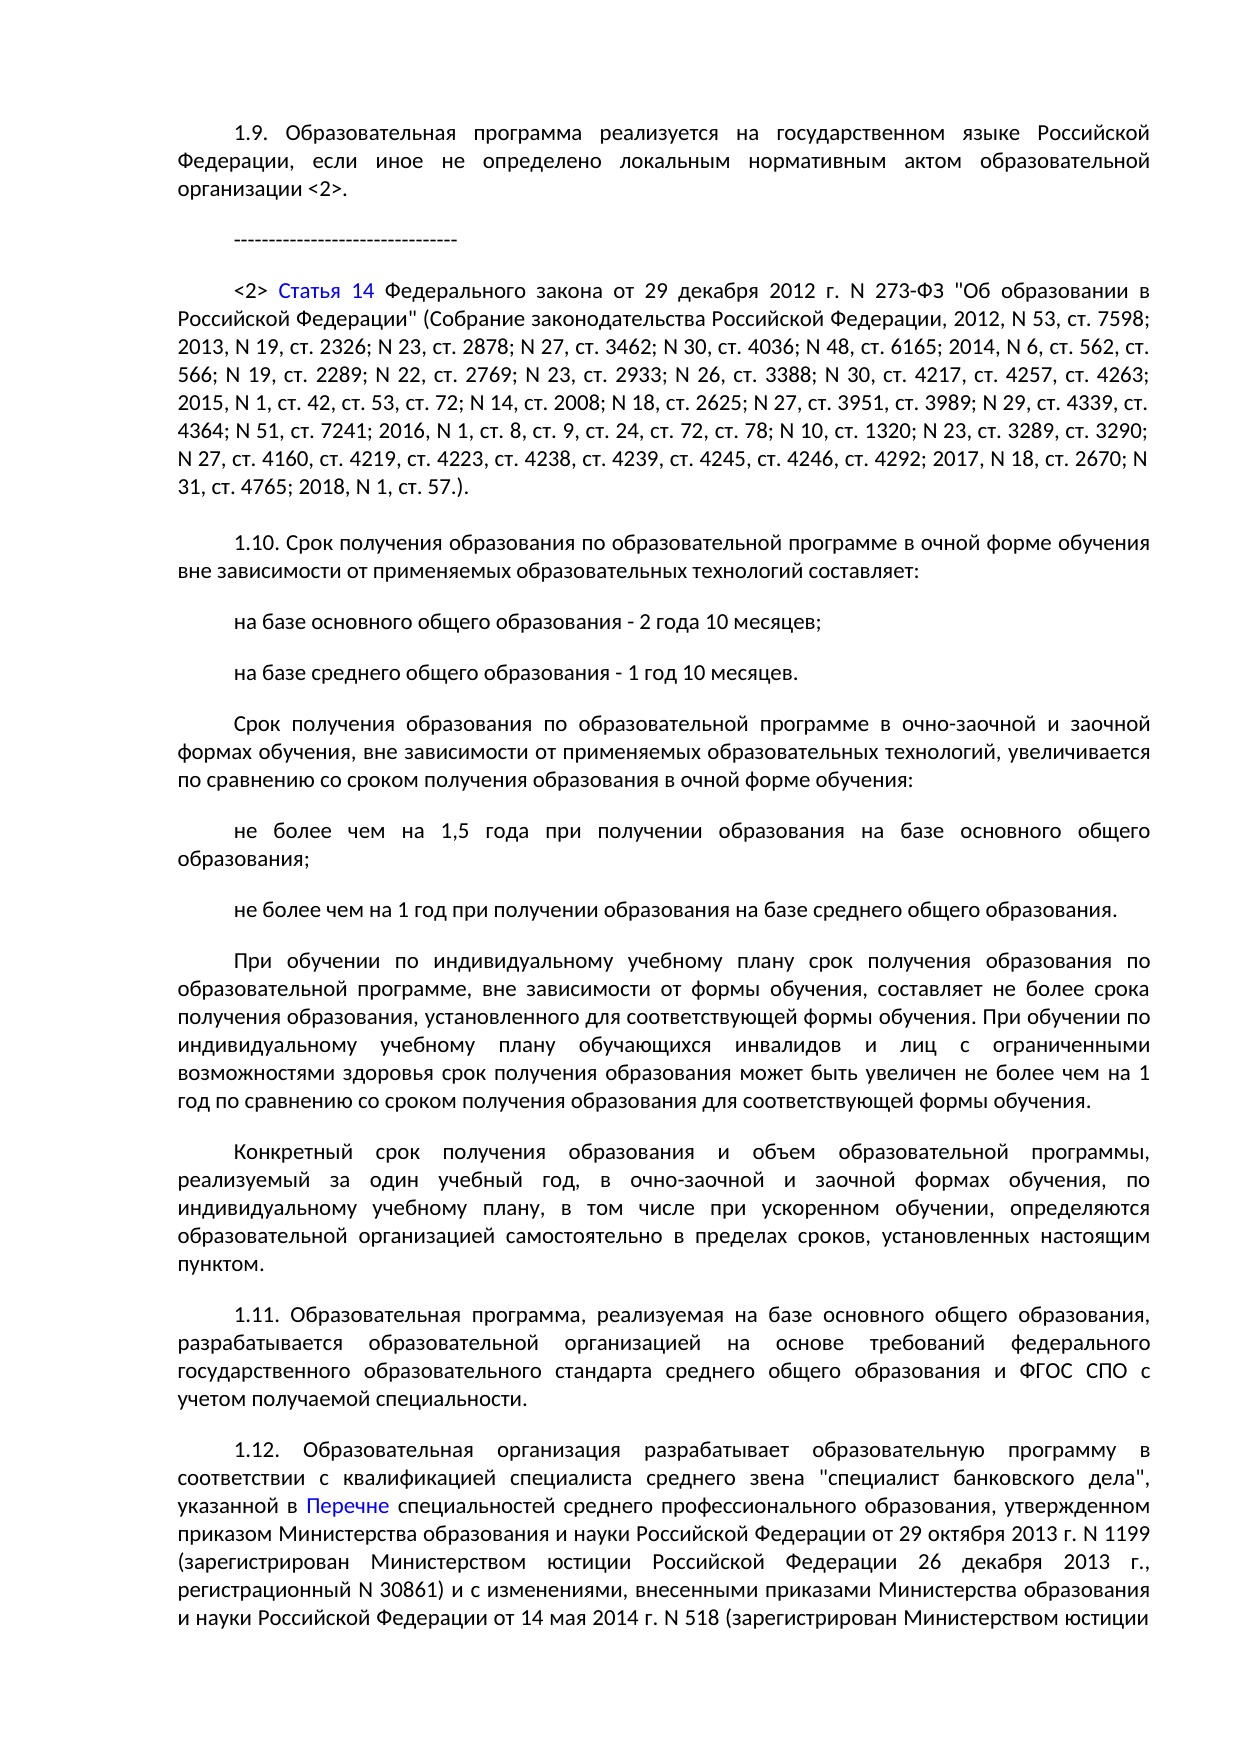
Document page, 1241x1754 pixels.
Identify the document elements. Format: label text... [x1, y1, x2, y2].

text не более чем на 1,5 года при получении образования на базе основного общего образования; [177, 816, 1152, 872]
text Конкретный срок получения образования и объем образовательной программы, реализуемый за один учебный год, в очно-заочной и заочной формах обучения, по индивидуальному учебному плану, в том числе при ускоренном обучении, определяются образовательной организацией самостоятельно в пределах сроков, установленных настоящим пунктом. [177, 1137, 1152, 1277]
text на базе основного общего образования - 2 года 10 месяцев; [177, 607, 1152, 635]
text 1.11. Образовательная программа, реализуемая на базе основного общего образования, разрабатывается образовательной организацией на основе требований федерального государственного образовательного стандарта среднего общего образования и ФГОС СПО с учетом получаемой специальности. [177, 1300, 1152, 1412]
text При обучении по индивидуальному учебному плану срок получения образования по образовательной программе, вне зависимости от формы обучения, составляет не более срока получения образования, установленного для соответствующей формы обучения. При обучении по индивидуальному учебному плану обучающихся инвалидов и лиц с ограниченными возможностями здоровья срок получения образования может быть увеличен не более чем на 1 год по сравнению со сроком получения образования для соответствующей формы обучения. [177, 946, 1152, 1114]
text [177, 1435, 1152, 1631]
text не более чем на 1 год при получении образования на базе среднего общего образования. [177, 895, 1152, 923]
text <2> Статья 14 Федерального закона от 29 декабря 2012 г. N 273-ФЗ "Об образовании в Российской Федерации" (Собрание законодательства Российской Федерации, 2012, N 53, ст. 7598; 2013, N 19, ст. 2326; N 23, ст. 2878; N 27, ст. 3462; N 30, ст. 4036; N 48, ст. 6165; 2014, N 6, ст. 562, ст. 566; N 19, ст. 2289; N 22, ст. 2769; N 23, ст. 2933; N 26, ст. 3388; N 30, ст. 4217, ст. 4257, ст. 4263; 2015, N 1, ст. 42, ст. 53, ст. 72; N 14, ст. 2008; N 18, ст. 2625; N 27, ст. 3951, ст. 3989; N 29, ст. 4339, ст. 4364; N 51, ст. 7241; 2016, N 1, ст. 8, ст. 9, ст. 24, ст. 72, ст. 78; N 10, ст. 1320; N 23, ст. 3289, ст. 3290; N 27, ст. 4160, ст. 4219, ст. 4223, ст. 4238, ст. 4239, ст. 4245, ст. 4246, ст. 4292; 2017, N 18, ст. 2670; N 31, ст. 4765; 2018, N 1, ст. 57.). [177, 276, 1152, 500]
text на базе среднего общего образования - 1 год 10 месяцев. [177, 658, 1152, 686]
text 1.10. Срок получения образования по образовательной программе в очной форме обучения вне зависимости от применяемых образовательных технологий составляет: [177, 528, 1152, 584]
text 1.9. Образовательная программа реализуется на государственном языке Российской Федерации, если иное не определено локальным нормативным актом образовательной организации <2>. [177, 118, 1152, 202]
text -------------------------------- [177, 225, 1152, 253]
text Срок получения образования по образовательной программе в очно-заочной и заочной формах обучения, вне зависимости от применяемых образовательных технологий, увеличивается по сравнению со сроком получения образования в очной форме обучения: [177, 709, 1152, 793]
